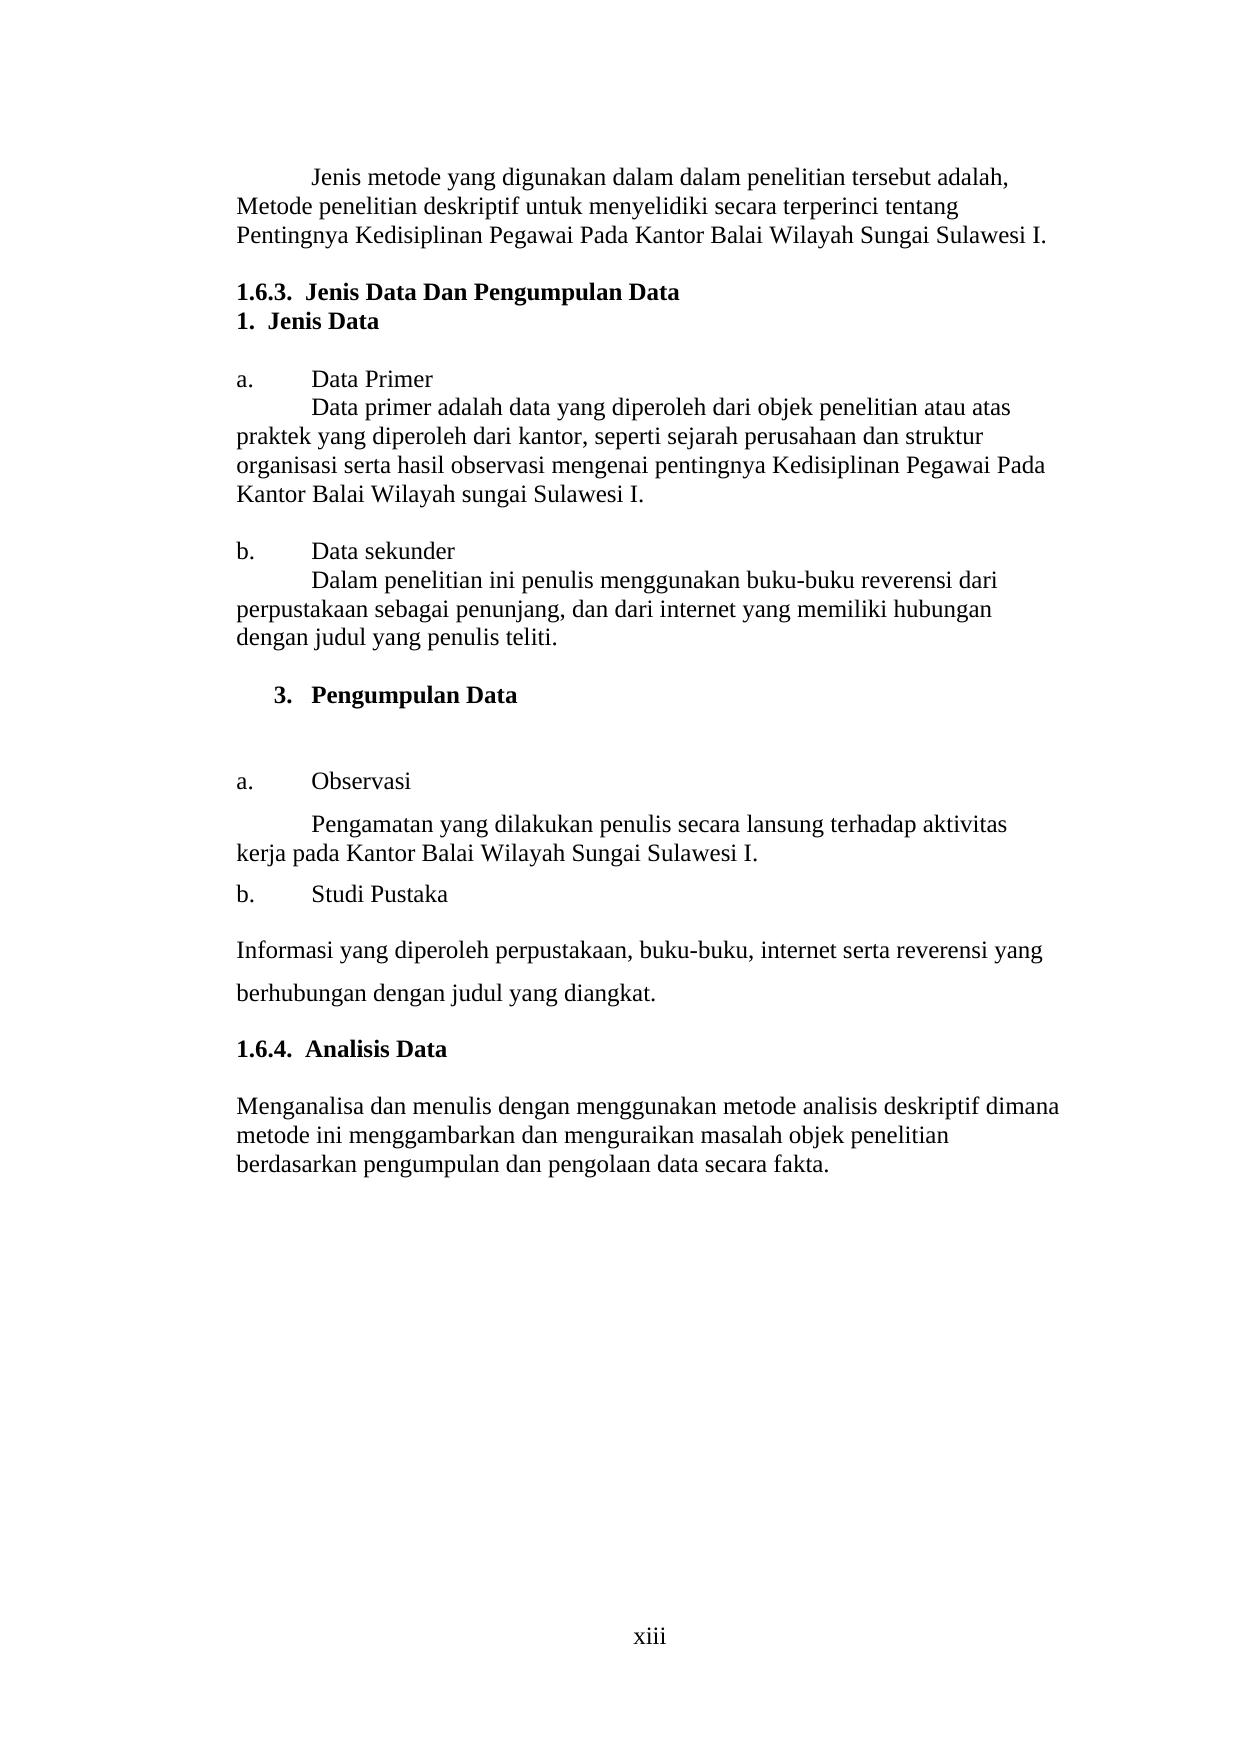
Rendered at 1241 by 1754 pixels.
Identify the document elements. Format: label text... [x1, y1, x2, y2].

text Jenis metode yang digunakan dalam dalam penelitian tersebut adalah, Metode penelitian deskriptif untuk menyelidiki secara terperinci tentang Pentingnya Kedisiplinan Pegawai Pada Kantor Balai Wilayah Sungai Sulawesi I. [236, 162, 1063, 249]
text 1. Jenis Data [236, 306, 1063, 335]
text Pengamatan yang dilakukan penulis secara lansung terhadap aktivitas kerja pada Kantor Balai Wilayah Sungai Sulawesi I. [236, 809, 1063, 867]
text Informasi yang diperoleh perpustakaan, buku-buku, internet serta reverensi yang berhubungan dengan judul yang diangkat. [236, 935, 1063, 1007]
list Pengumpulan Data [274, 680, 1063, 709]
text 1.6.4. Analisis Data [236, 1034, 1063, 1062]
text Menganalisa dan menulis dengan menggunakan metode analisis deskriptif dimana metode ini menggambarkan dan menguraikan masalah objek penelitian berdasarkan pengumpulan dan pengolaan data secara fakta. [236, 1091, 1063, 1177]
text Data primer adalah data yang diperoleh dari objek penelitian atau atas praktek yang diperoleh dari kantor, seperti sejarah perusahaan dan struktur organisasi serta hasil observasi mengenai pentingnya Kedisiplinan Pegawai Pada Kantor Balai Wilayah sungai Sulawesi I. [236, 392, 1063, 507]
text b. Studi Pustaka [236, 879, 1063, 908]
text 1.6.3. Jenis Data Dan Pengumpulan Data [236, 277, 1063, 306]
text b. Data sekunder [236, 536, 1063, 565]
text Dalam penelitian ini penulis menggunakan buku-buku reverensi dari perpustakaan sebagai penunjang, dan dari internet yang memiliki hubungan dengan judul yang penulis teliti. [236, 565, 1063, 651]
text a. Data Primer [236, 364, 1063, 392]
text a. Observasi [236, 766, 1063, 795]
